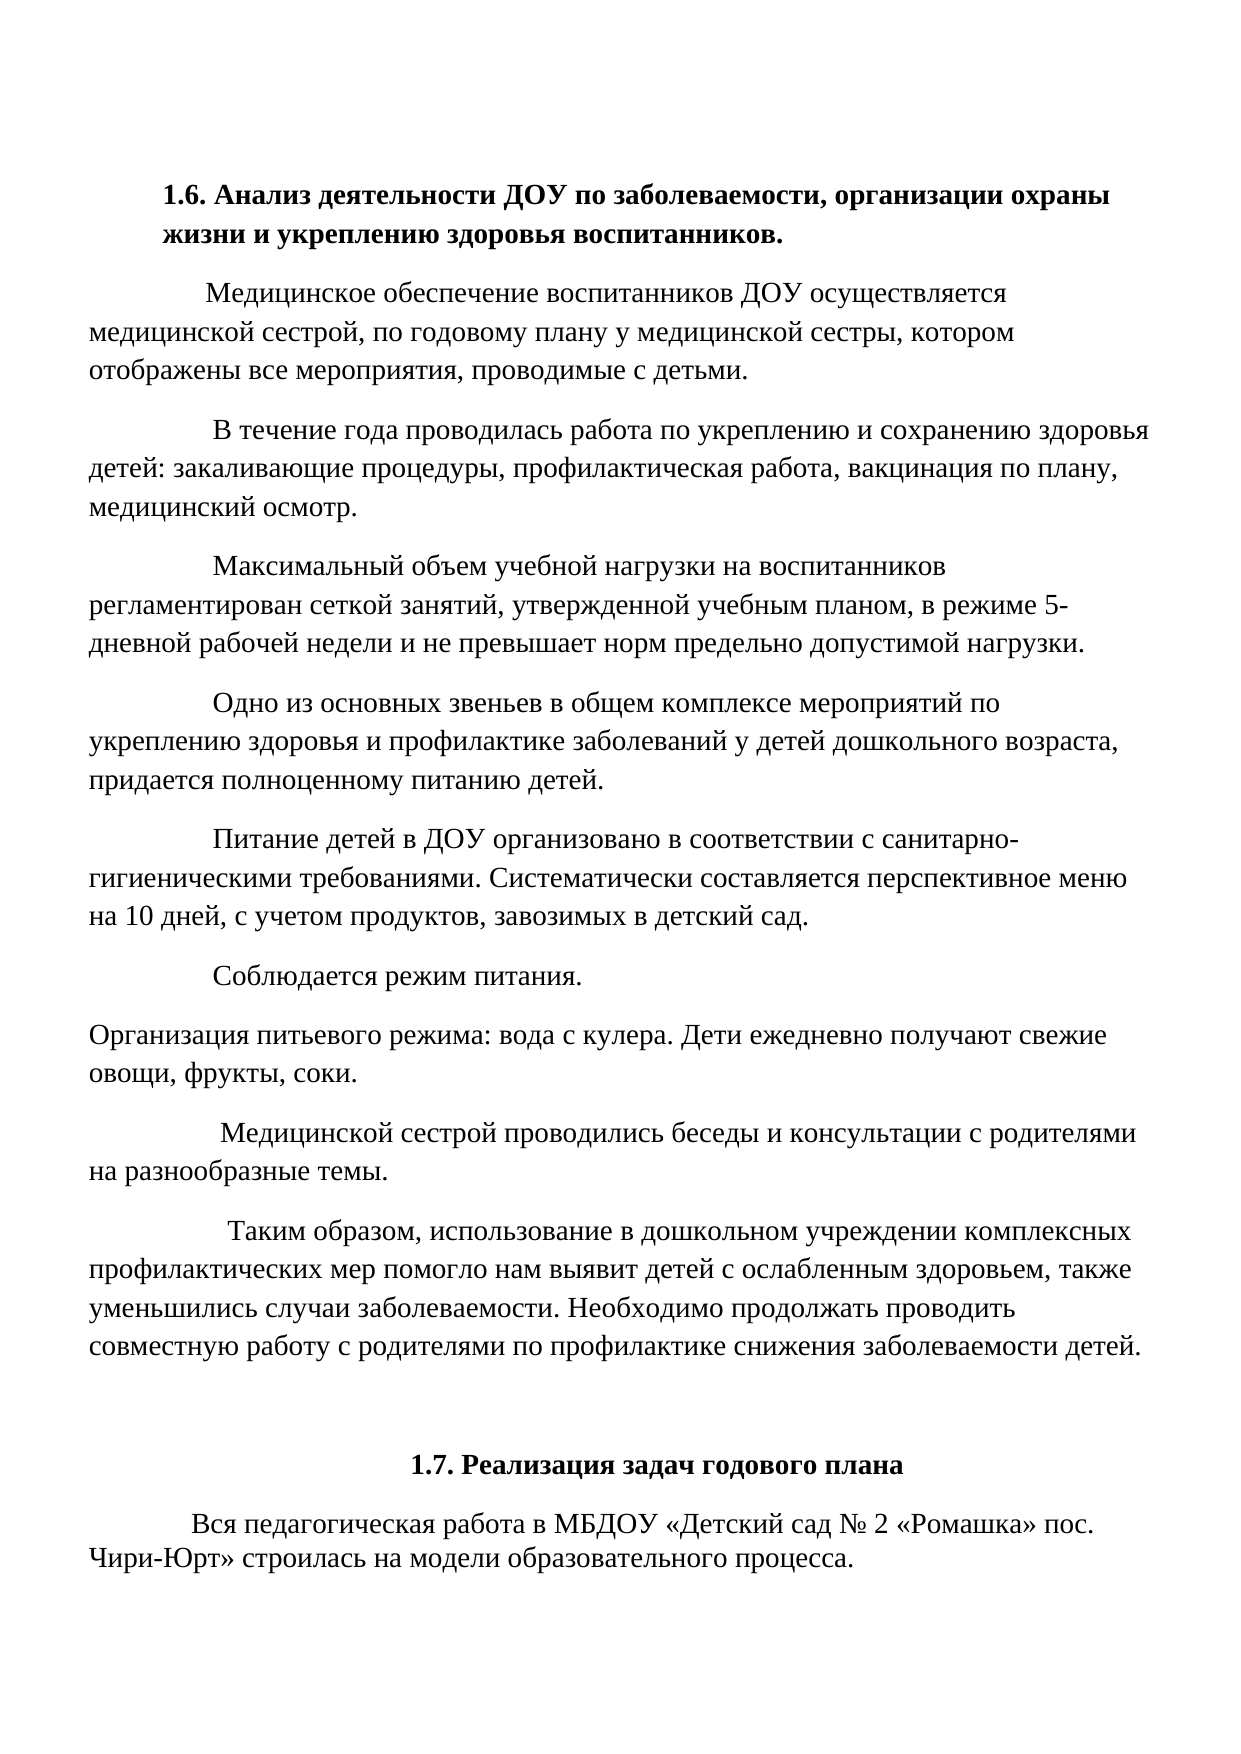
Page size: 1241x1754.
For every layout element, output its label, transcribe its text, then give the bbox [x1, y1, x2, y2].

text 1.6. Анализ деятельности ДОУ по заболеваемости, организации охраны жизни и укреплению здоровья воспитанников. [162, 177, 1152, 249]
text Медицинское обеспечение воспитанников ДОУ осуществляется медицинской сестрой, по годовому плану у медицинской сестры, котором отображены все мероприятия, проводимые с детьми. [88, 275, 1152, 386]
text Таким образом, использование в дошкольном учреждении комплексных профилактических мер помогло нам выявит детей с ослабленным здоровьем, также уменьшились случаи заболеваемости. Необходимо продолжать проводить совместную работу с родителями по профилактике снижения заболеваемости детей. [88, 1213, 1152, 1362]
text В течение года проводилась работа по укреплению и сохранению здоровья детей: закаливающие процедуры, профилактическая работа, вакцинация по плану, медицинский осмотр. [88, 412, 1152, 522]
text Максимальный объем учебной нагрузки на воспитанников регламентирован сеткой занятий, утвержденной учебным планом, в режиме 5-дневной рабочей недели и не превышает норм предельно допустимой нагрузки. [88, 548, 1152, 659]
text Одно из основных звеньев в общем комплексе мероприятий по укреплению здоровья и профилактике заболеваний у детей дошкольного возраста, придается полноценному питанию детей. [88, 685, 1152, 795]
text Организация питьевого режима: вода с кулера. Дети ежедневно получают свежие овощи, фрукты, соки. [88, 1017, 1152, 1089]
text Питание детей в ДОУ организовано в соответствии с санитарно-гигиеническими требованиями. Систематически составляется перспективное меню на 10 дней, с учетом продуктов, завозимых в детский сад. [88, 821, 1152, 932]
text Медицинской сестрой проводились беседы и консультации с родителями на разнообразные темы. [88, 1115, 1152, 1187]
text Соблюдается режим питания. [88, 958, 1152, 991]
text 1.7. Реализация задач годового плана [162, 1447, 1152, 1481]
list Вся педагогическая работа в МБДОУ «Детский сад № 2 «Ромашка» пос. Чири-Юрт» строилась на модели образовательного процесса. [88, 1507, 1152, 1574]
